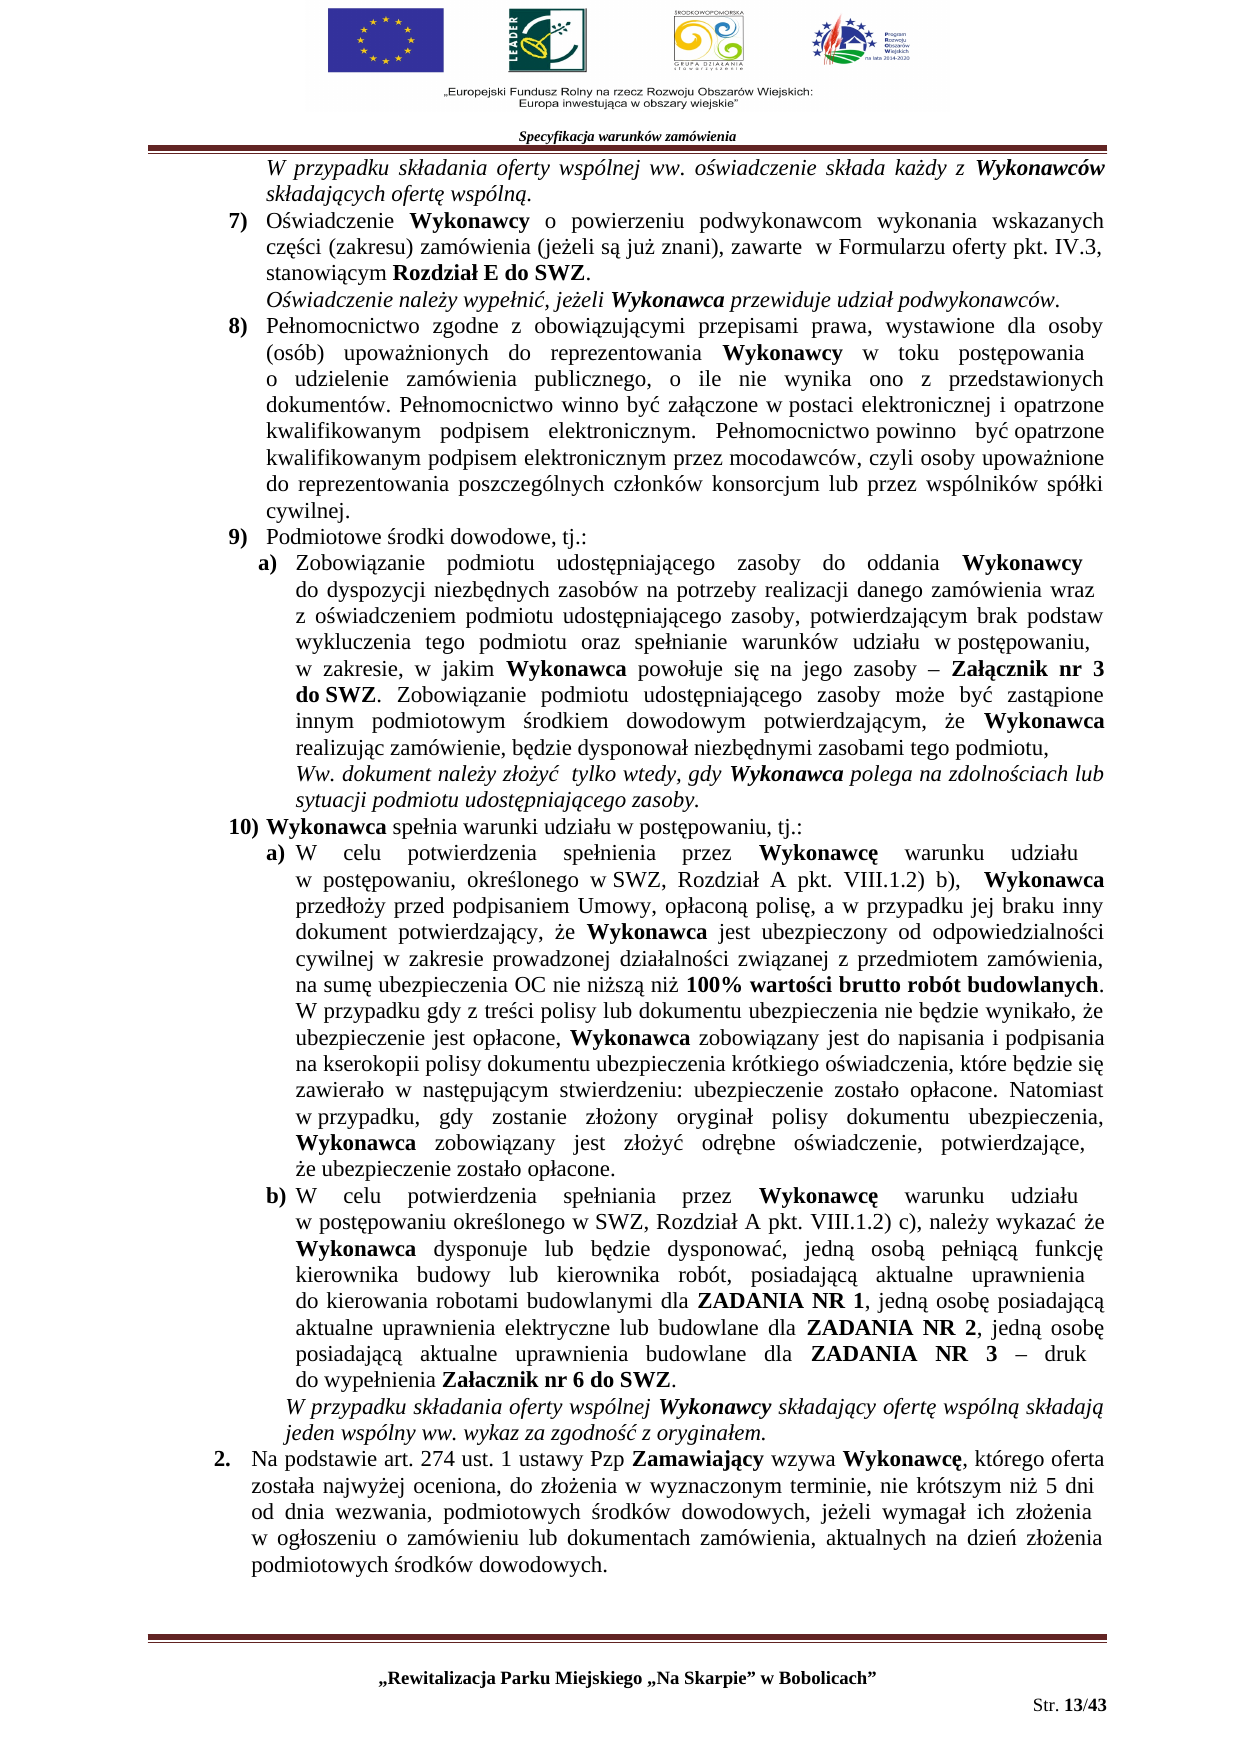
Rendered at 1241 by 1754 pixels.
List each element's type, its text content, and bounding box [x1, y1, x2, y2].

list W celu potwierdzenia spełniania przez Wykonawcę warunku udziału w postępowaniu określonego w SWZ, Rozdział A pkt. VIII.1.2) c), należy wykazać że Wykonawca dysponuje lub będzie dysponować, jedną osobą pełniącą funkcję kierownika budowy lub kierownika robót, posiadającą aktualne uprawnienia do kierowania robotami budowlanymi dla ZADANIA NR 1, jedną osobę posiadającą aktualne uprawnienia elektryczne lub budowlane dla ZADANIA NR 2, jedną osobę posiadającą aktualne uprawnienia budowlane dla ZADANIA NR 3 – druk do wypełnienia Załacznik nr 6 do SWZ. [266, 1182, 1104, 1393]
list Podmiotowe środki dowodowe, tj.: [228, 523, 1104, 549]
text W przypadku składania oferty wspólnej Wykonawcy składający ofertę wspólną składają jeden wspólny ww. wykaz za zgodność z oryginałem. [285, 1393, 1104, 1445]
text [228, 154, 1104, 207]
list Zobowiązanie podmiotu udostępniającego zasoby do oddania Wykonawcy do dyspozycji niezbędnych zasobów na potrzeby realizacji danego zamówienia wraz z oświadczeniem podmiotu udostępniającego zasoby, potwierdzającym brak podstaw wykluczenia tego podmiotu oraz spełnianie warunków udziału w postępowaniu, w zakresie, w jakim Wykonawca powołuje się na jego zasoby – Załącznik nr 3 do SWZ. Zobowiązanie podmiotu udostępniającego zasoby może być zastąpione innym podmiotowym środkiem dowodowym potwierdzającym, że Wykonawca realizując zamówienie, będzie dysponował niezbędnymi zasobami tego podmiotu, [258, 549, 1104, 760]
list Pełnomocnictwo zgodne z obowiązującymi przepisami prawa, wystawione dla osoby (osób) upoważnionych do reprezentowania Wykonawcy w toku postępowania o udzielenie zamówienia publicznego, o ile nie wynika ono z przedstawionych dokumentów. Pełnomocnictwo winno być załączone w postaci elektronicznej i opatrzone kwalifikowanym podpisem elektronicznym. Pełnomocnictwo powinno być opatrzone kwalifikowanym podpisem elektronicznym przez mocodawców, czyli osoby upoważnione do reprezentowania poszczególnych członków konsorcjum lub przez wspólników spółki cywilnej. [228, 312, 1104, 523]
list Wykonawca spełnia warunki udziału w postępowaniu, tj.: [228, 813, 1104, 839]
picture [305, 0, 951, 112]
text Ww. dokument należy złożyć tylko wtedy, gdy Wykonawca polega na zdolnościach lub sytuacji podmiotu udostępniającego zasoby. [295, 760, 1104, 813]
text Oświadczenie należy wypełnić, jeżeli Wykonawca przewiduje udział podwykonawców. [234, 286, 1104, 312]
list Oświadczenie Wykonawcy o powierzeniu podwykonawcom wykonania wskazanych części (zakresu) zamówienia (jeżeli są już znani), zawarte w Formularzu oferty pkt. IV.3, stanowiącym Rozdział E do SWZ. [228, 207, 1104, 286]
list Na podstawie art. 274 ust. 1 ustawy Pzp Zamawiający wzywa Wykonawcę, którego oferta została najwyżej oceniona, do złożenia w wyznaczonym terminie, nie krótszym niż 5 dni od dnia wezwania, podmiotowych środków dowodowych, jeżeli wymagał ich złożenia w ogłoszeniu o zamówieniu lub dokumentach zamówienia, aktualnych na dzień złożenia podmiotowych środków dowodowych. [213, 1445, 1104, 1577]
list W celu potwierdzenia spełnienia przez Wykonawcę warunku udziału w postępowaniu, określonego w SWZ, Rozdział A pkt. VIII.1.2) b), Wykonawca przedłoży przed podpisaniem Umowy, opłaconą polisę, a w przypadku jej braku inny dokument potwierdzający, że Wykonawca jest ubezpieczony od odpowiedzialności cywilnej w zakresie prowadzonej działalności związanej z przedmiotem zamówienia, na sumę ubezpieczenia OC nie niższą niż 100% wartości brutto robót budowlanych. W przypadku gdy z treści polisy lub dokumentu ubezpieczenia nie będzie wynikało, że ubezpieczenie jest opłacone, Wykonawca zobowiązany jest do napisania i podpisania na kserokopii polisy dokumentu ubezpieczenia krótkiego oświadczenia, które będzie się zawierało w następującym stwierdzeniu: ubezpieczenie zostało opłacone. Natomiast w przypadku, gdy zostanie złożony oryginał polisy dokumentu ubezpieczenia, Wykonawca zobowiązany jest złożyć odrębne oświadczenie, potwierdzające, że ubezpieczenie zostało opłacone. [266, 839, 1104, 1182]
